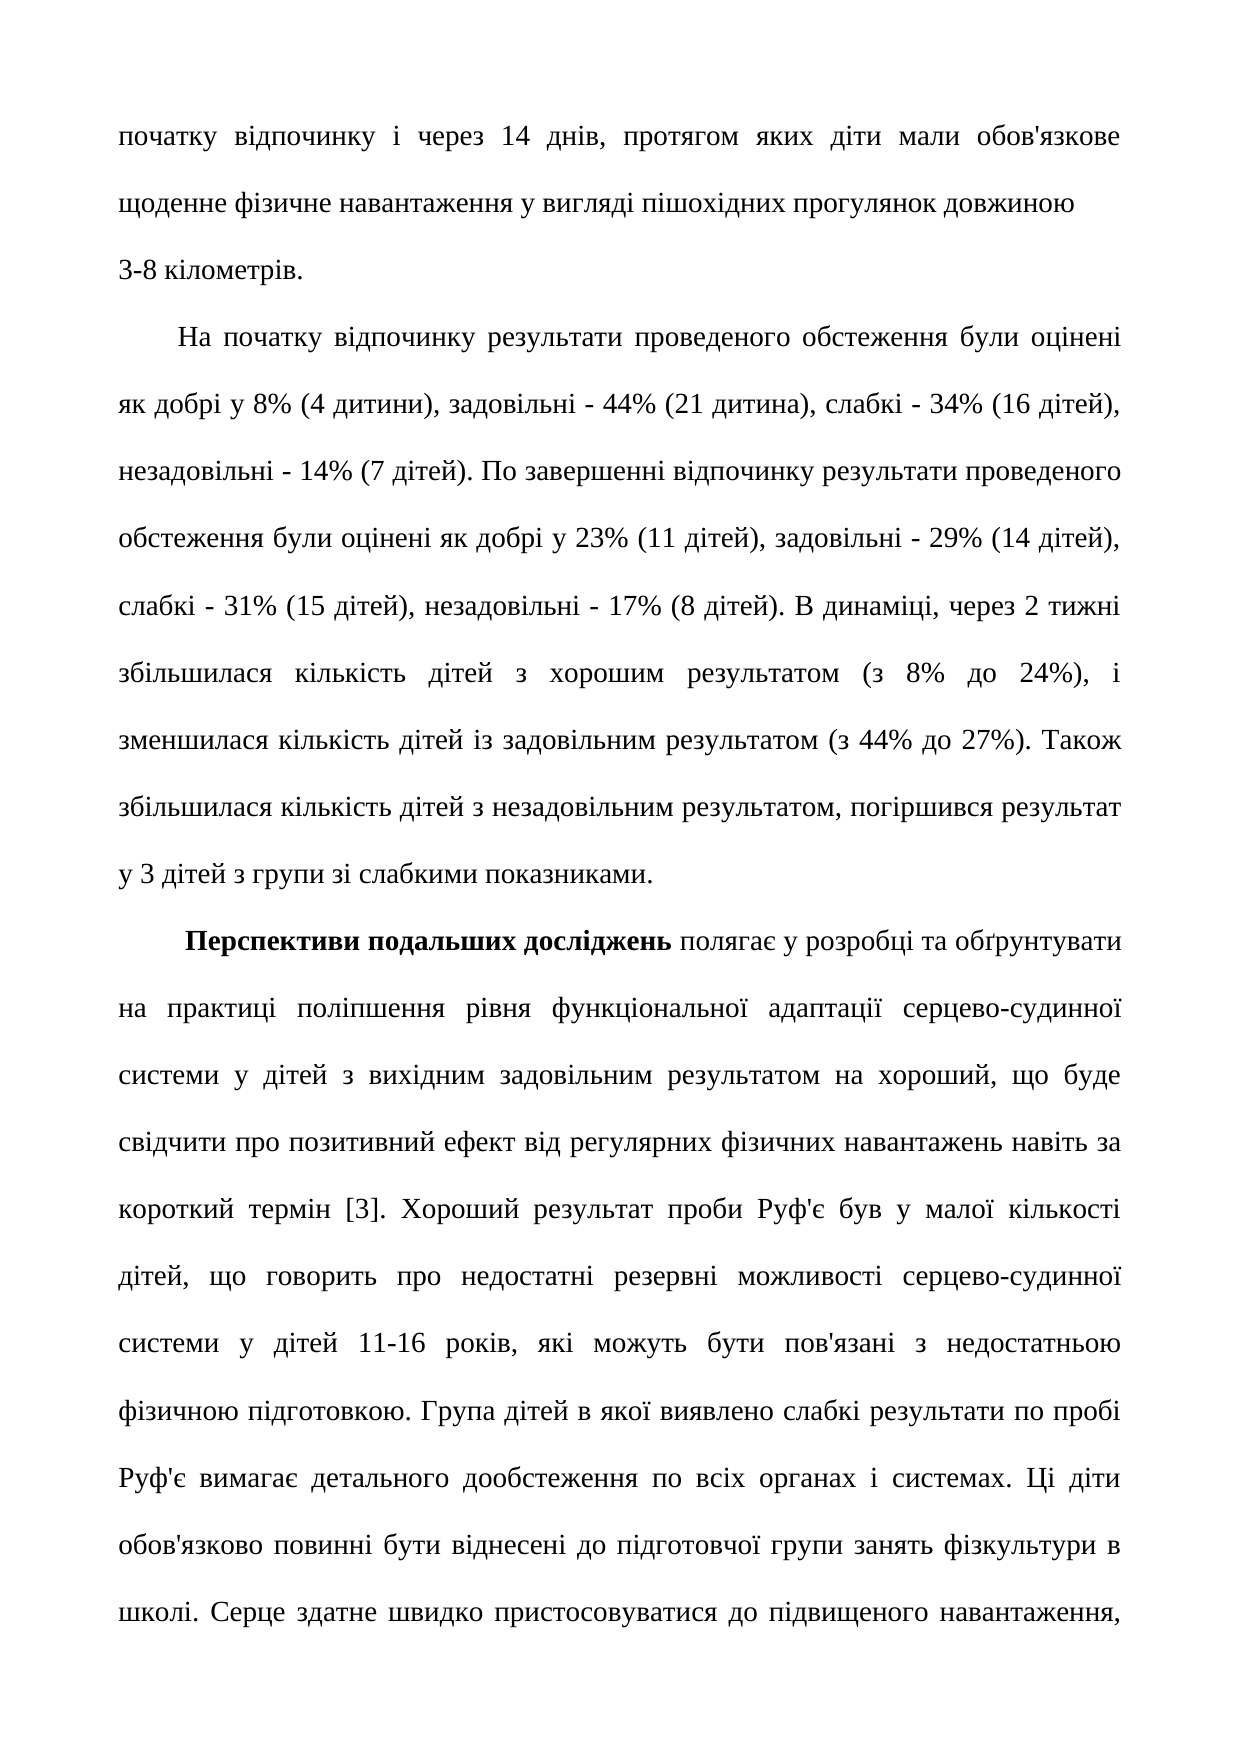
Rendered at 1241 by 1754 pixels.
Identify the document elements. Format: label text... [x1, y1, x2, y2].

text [118, 118, 1122, 219]
text На початку відпочинку результати проведеного обстеження були оцінені як добрі у 8% (4 дитини), задовільні - 44% (21 дитина), слабкі - 34% (16 дітей), незадовільні - 14% (7 дітей). По завершенні відпочинку результати проведеного обстеження були оцінені як добрі у 23% (11 дітей), задовільні - 29% (14 дітей), слабкі - 31% (15 дітей), незадовільні - 17% (8 дітей). В динаміці, через 2 тижні збільшилася кількість дітей з хорошим результатом (з 8% до 24%), і зменшилася кількість дітей із задовільним результатом (з 44% до 27%). Також збільшилася кількість дітей з незадовільним результатом, погіршився результат у 3 дітей з групи зі слабкими показниками. [118, 319, 1122, 889]
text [118, 923, 1122, 1627]
text 3-8 кілометрів. [118, 252, 1122, 286]
